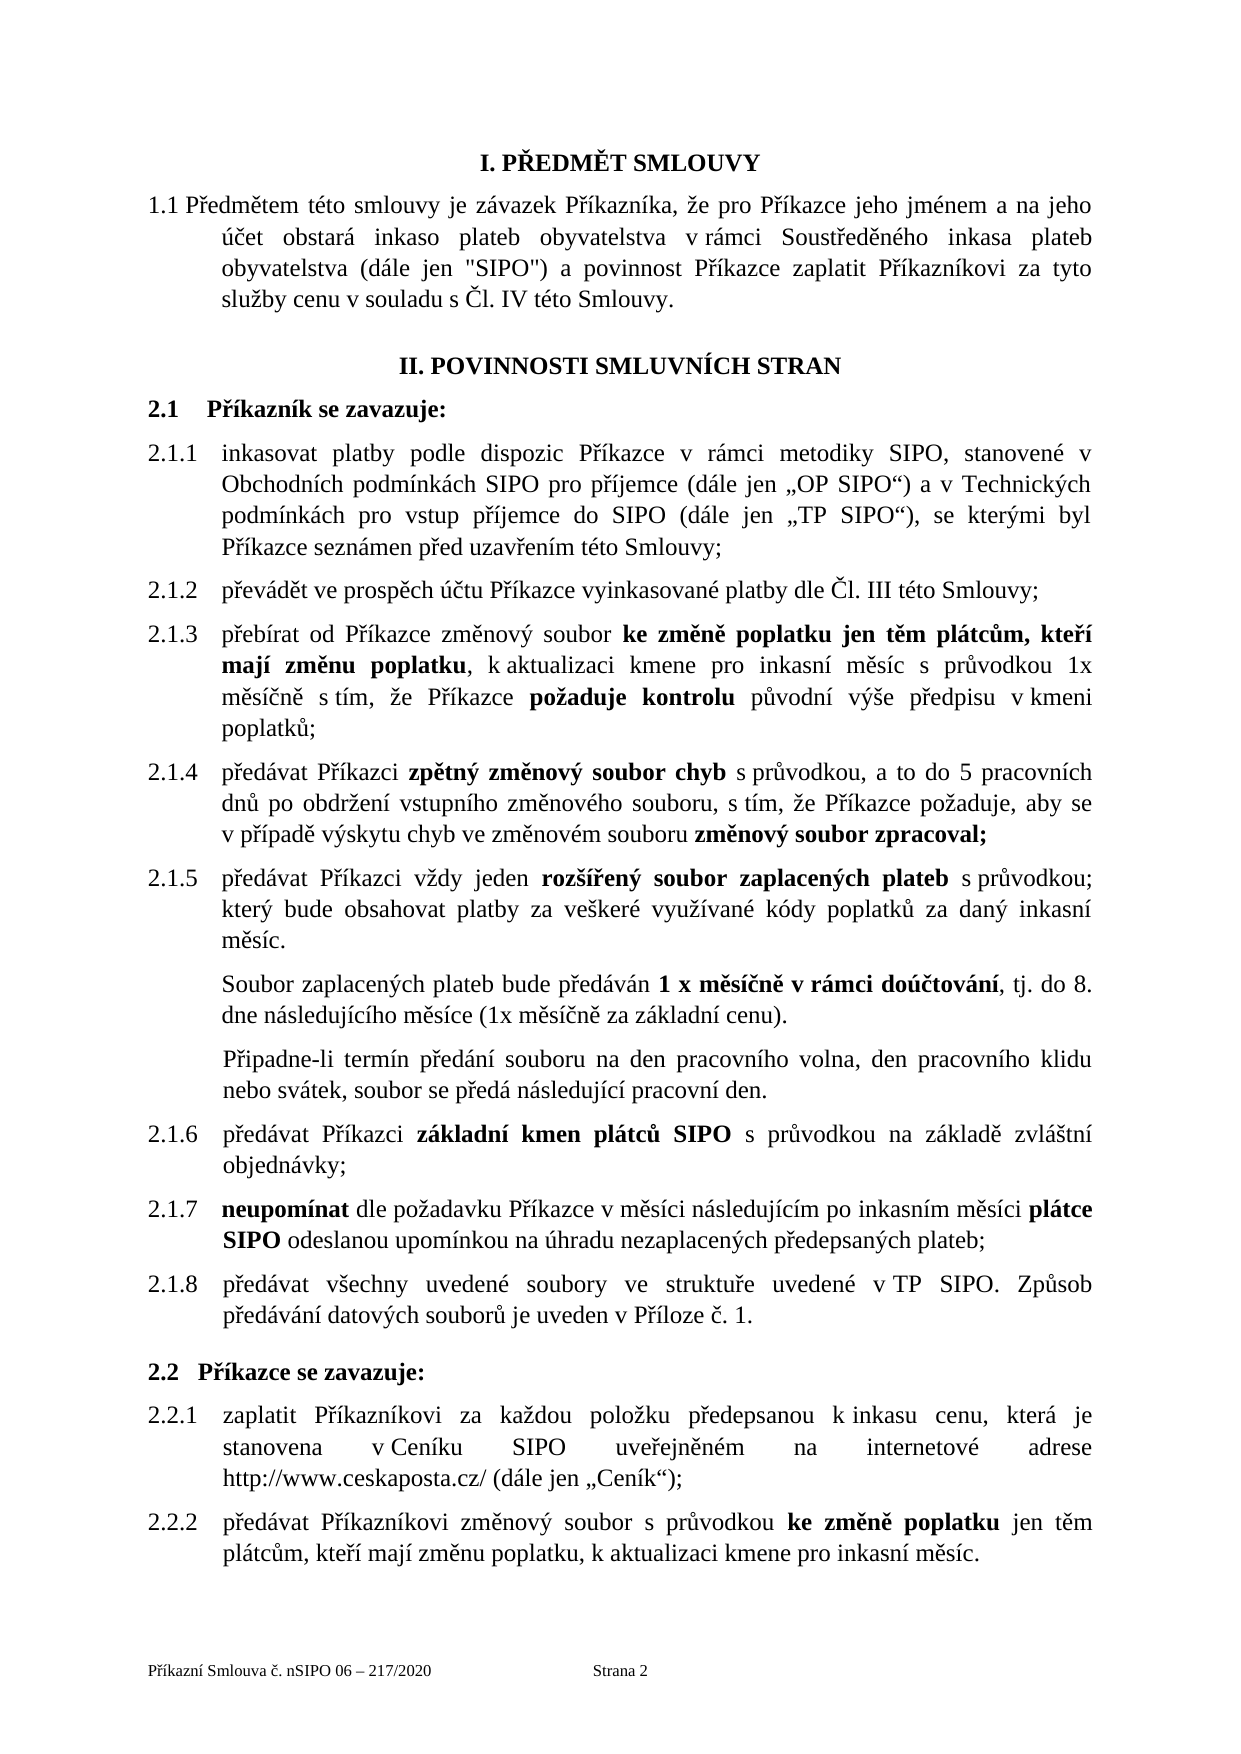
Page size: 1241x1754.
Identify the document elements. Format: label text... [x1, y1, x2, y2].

list přebírat od Příkazce změnový soubor ke změně poplatku jen těm plátcům, kteří mají změnu poplatku, k aktualizaci kmene pro inkasní měsíc s průvodkou 1x měsíčně s tím, že Příkazce požaduje kontrolu původní výše předpisu v kmeni poplatků; [148, 618, 1093, 743]
title I. PŘEDMĚT SMLOUVY [148, 148, 1093, 176]
list předávat Příkazci základní kmen plátců SIPO s průvodkou na základě zvláštní objednávky; [148, 1118, 1093, 1180]
list převádět ve prospěch účtu Příkazce vyinkasované platby dle Čl. III této Smlouvy; [148, 574, 1093, 605]
text II. POVINNOSTI SMLUVNÍCH STRAN [148, 351, 1093, 380]
text 2.1 Příkazník se zavazuje: [148, 393, 1093, 424]
list zaplatit Příkazníkovi za každou položku předepsanou k inkasu cenu, která je stanovena v Ceníku SIPO uveřejněném na internetové adrese http://www.ceskaposta.cz/ (dále jen „Ceník“); [148, 1399, 1093, 1493]
text Připadne-li termín předání souboru na den pracovního volna, den pracovního klidu nebo svátek, soubor se předá následující pracovní den. [223, 1043, 1093, 1105]
list předávat Příkazníkovi změnový soubor s průvodkou ke změně poplatku jen těm plátcům, kteří mají změnu poplatku, k aktualizaci kmene pro inkasní měsíc. [148, 1505, 1093, 1568]
list neupomínat dle požadavku Příkazce v měsíci následujícím po inkasním měsíci plátce SIPO odeslanou upomínkou na úhradu nezaplacených předepsaných plateb; [148, 1193, 1093, 1255]
text Soubor zaplacených plateb bude předáván 1 x měsíčně v rámci doúčtování, tj. do 8. dne následujícího měsíce (1x měsíčně za základní cenu). [221, 968, 1093, 1030]
list inkasovat platby podle dispozic Příkazce v rámci metodiky SIPO, stanovené v Obchodních podmínkách SIPO pro příjemce (dále jen „OP SIPO“) a v Technických podmínkách pro vstup příjemce do SIPO (dále jen „TP SIPO“), se kterými byl Příkazce seznámen před uzavřením této Smlouvy; [148, 436, 1093, 561]
list předávat všechny uvedené soubory ve struktuře uvedené v TP SIPO. Způsob předávání datových souborů je uveden v Příloze č. 1. [148, 1268, 1093, 1330]
list předávat Příkazci vždy jeden rozšířený soubor zaplacených plateb s průvodkou; který bude obsahovat platby za veškeré využívané kódy poplatků za daný inkasní měsíc. [148, 861, 1093, 955]
list předávat Příkazci zpětný změnový soubor chyb s průvodkou, a to do 5 pracovních dnů po obdržení vstupního změnového souboru, s tím, že Příkazce požaduje, aby se v případě výskytu chyb ve změnovém souboru změnový soubor zpracoval; [148, 755, 1093, 849]
list Předmětem této smlouvy je závazek Příkazníka, že pro Příkazce jeho jménem a na jeho účet obstará inkaso plateb obyvatelstva v rámci Soustředěného inkasa plateb obyvatelstva (dále jen "SIPO") a povinnost Příkazce zaplatit Příkazníkovi za tyto služby cenu v souladu s Čl. IV této Smlouvy. [148, 189, 1093, 314]
list Příkazce se zavazuje: [148, 1355, 1093, 1386]
